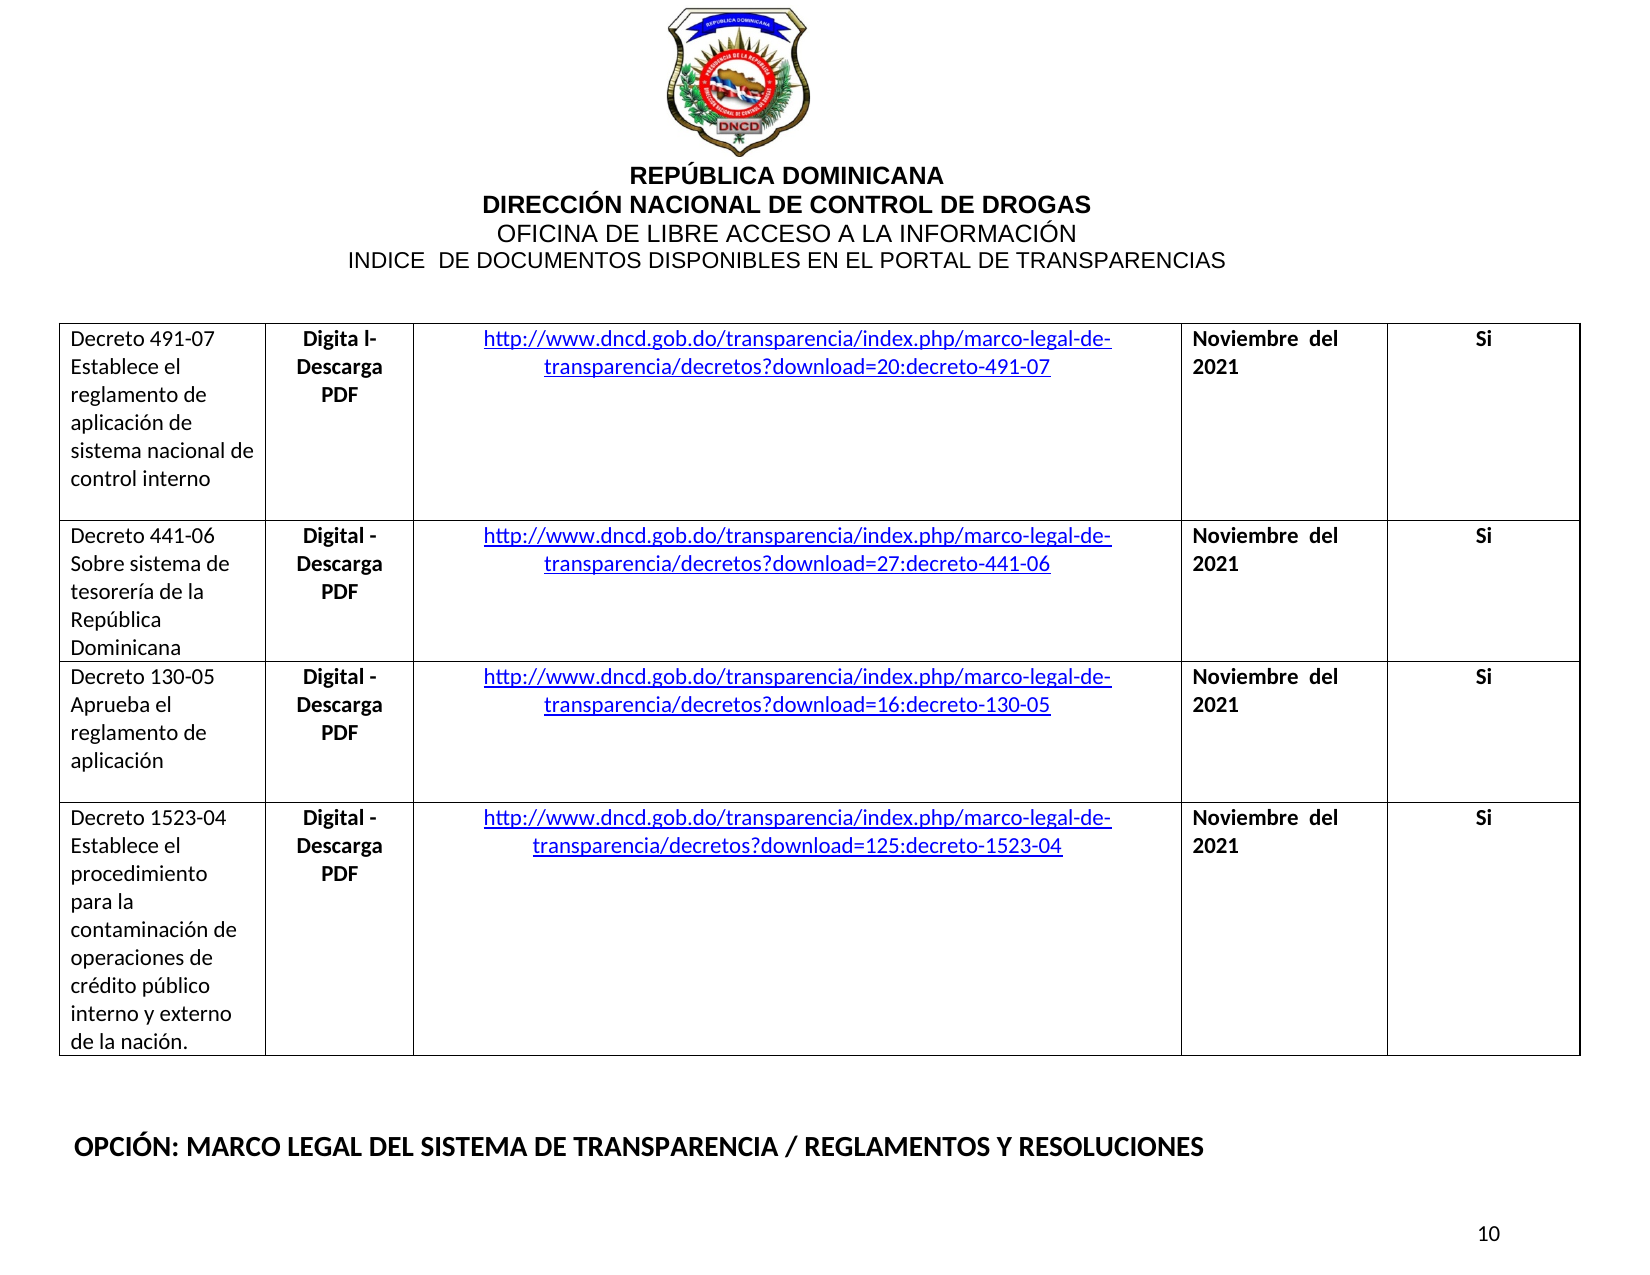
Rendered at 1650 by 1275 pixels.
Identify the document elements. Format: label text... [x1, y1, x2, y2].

table_cell Digital - Descarga PDF [266, 662, 413, 802]
table_cell Si [1388, 803, 1579, 1055]
table_cell Noviembre del 2021 [1182, 662, 1387, 802]
table_cell Noviembre del 2021 [1182, 324, 1387, 520]
table_cell Si [1388, 662, 1579, 802]
table_cell Digital - Descarga PDF [266, 521, 413, 661]
table_cell Decreto 130-05 Aprueba el reglamento de aplicación [60, 662, 265, 802]
picture [666, 5, 811, 157]
table_cell Noviembre del 2021 [1182, 521, 1387, 661]
text OPCIÓN: MARCO LEGAL DEL SISTEMA DE TRANSPARENCIA / REGLAMENTOS Y RESOLUCIONES [74, 1128, 1500, 1163]
table_cell Decreto 441-06 Sobre sistema de tesorería de la República Dominicana [60, 521, 265, 661]
table_cell Si [1388, 521, 1579, 661]
table_cell Noviembre del 2021 [1182, 803, 1387, 1055]
table_cell Digital - Descarga PDF [266, 803, 413, 1055]
table_cell http://www.dncd.gob.do/transparencia/index.php/marco-legal-de-transparencia/decretos?download=16:decreto-130-05 [414, 662, 1181, 802]
table_cell http://www.dncd.gob.do/transparencia/index.php/marco-legal-de-transparencia/decretos?download=27:decreto-441-06 [414, 521, 1181, 661]
table_cell Digita l- Descarga PDF [266, 324, 413, 520]
table_cell http://www.dncd.gob.do/transparencia/index.php/marco-legal-de-transparencia/decretos?download=125:decreto-1523-04 [414, 803, 1181, 1055]
table_cell http://www.dncd.gob.do/transparencia/index.php/marco-legal-de-transparencia/decretos?download=20:decreto-491-07 [414, 324, 1181, 520]
table_cell Si [1388, 324, 1579, 520]
table_cell Decreto 1523-04 Establece el procedimiento para la contaminación de operaciones de crédito público interno y externo de la nación. [60, 803, 265, 1055]
